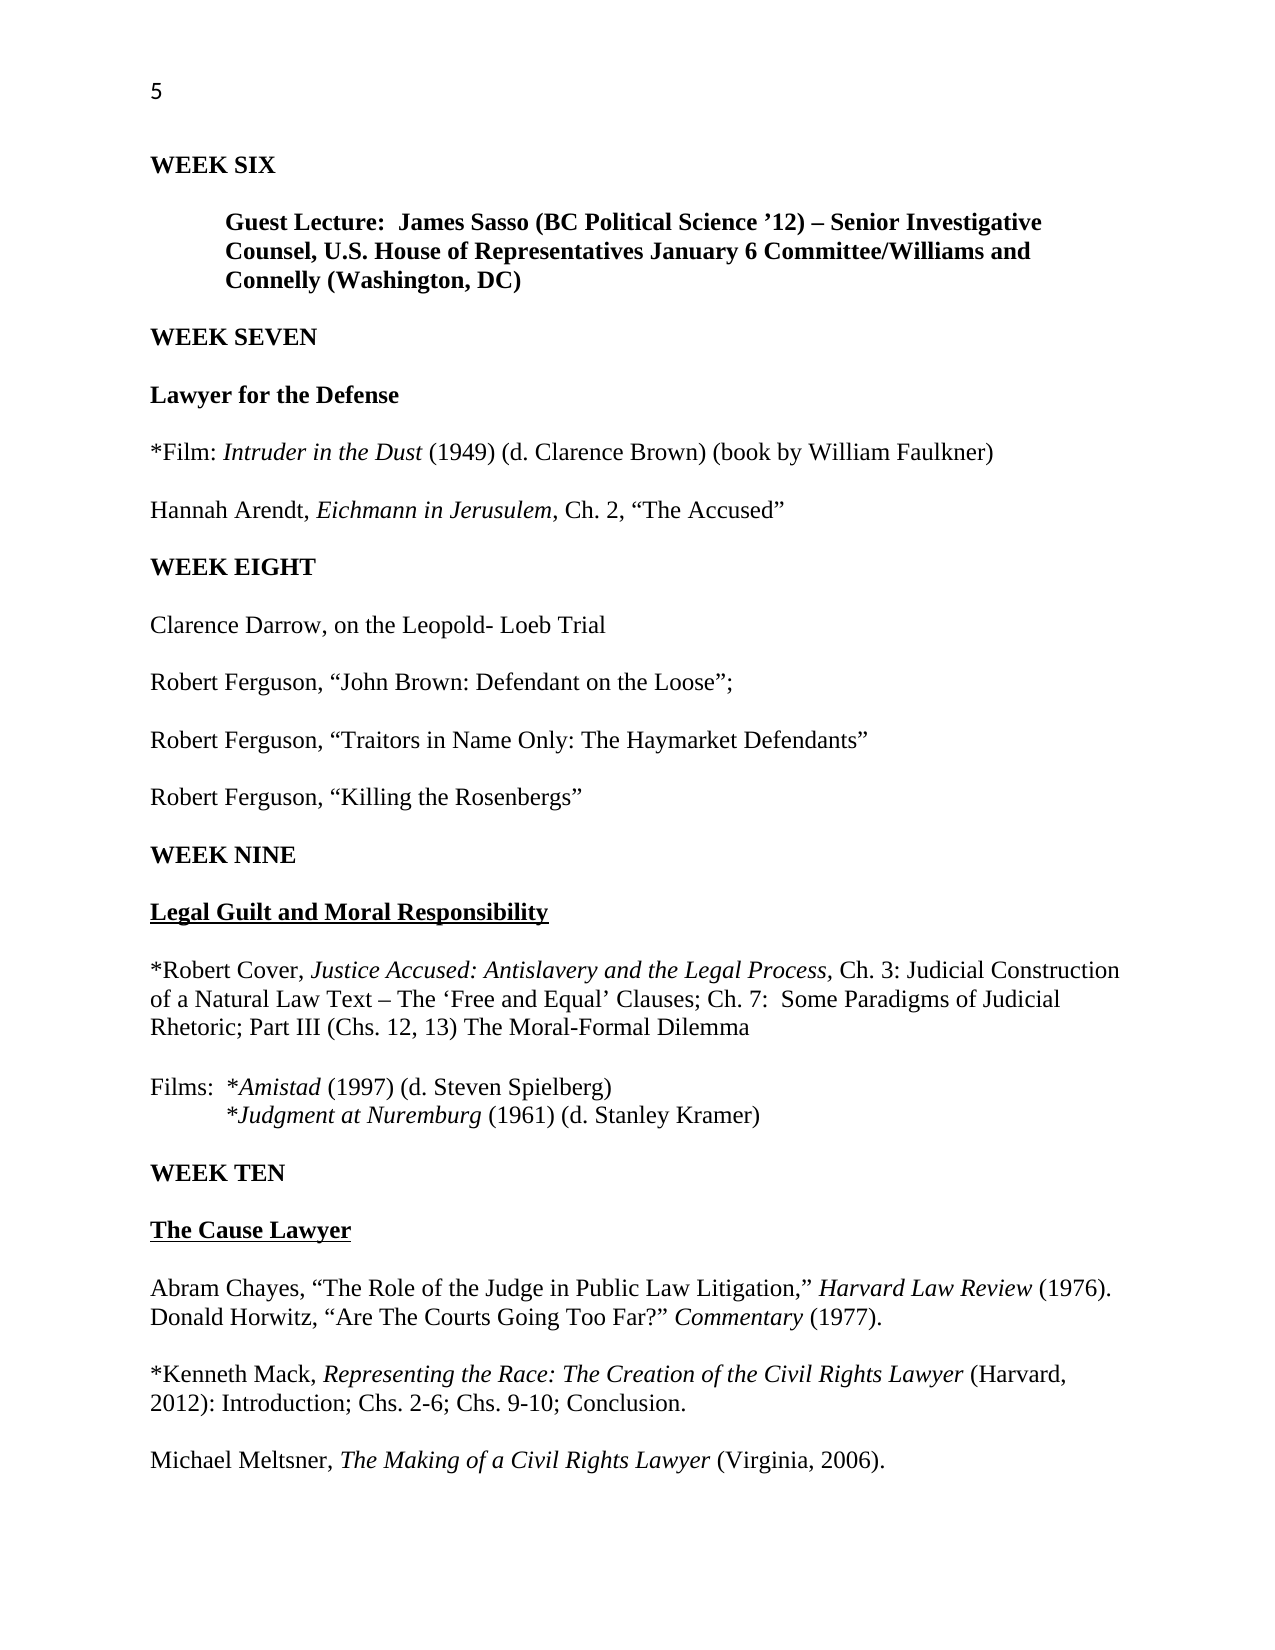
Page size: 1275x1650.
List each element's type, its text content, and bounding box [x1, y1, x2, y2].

text Hannah Arendt, Eichmann in Jerusulem, Ch. 2, “The Accused” [150, 495, 1125, 524]
text Robert Ferguson, “Traitors in Name Only: The Haymarket Defendants” [150, 725, 1125, 754]
text *Judgment at Nuremburg (1961) (d. Stanley Kramer) [150, 1101, 1125, 1129]
text Robert Ferguson, “John Brown: Defendant on the Loose”; [150, 667, 1125, 696]
text *Robert Cover, Justice Accused: Antislavery and the Legal Process, Ch. 3: Judicial Construction of a Natural Law Text – The ‘Free and Equal’ Clauses; Ch. 7: Some Paradigms of Judicial Rhetoric; Part III (Chs. 12, 13) The Moral-Formal Dilemma [150, 955, 1125, 1041]
text Michael Meltsner, The Making of a Civil Rights Lawyer (Virginia, 2006). [150, 1446, 1125, 1474]
text Films: *Amistad (1997) (d. Steven Spielberg) [150, 1072, 1125, 1101]
text Guest Lecture: James Sasso (BC Political Science ’12) – Senior Investigative Counsel, U.S. House of Representatives January 6 Committee/Williams and Connelly (Washington, DC) [225, 207, 1125, 294]
text Donald Horwitz, “Are The Courts Going Too Far?” Commentary (1977). [150, 1302, 1125, 1331]
text WEEK SIX [150, 150, 1125, 179]
text The Cause Lawyer [150, 1216, 1125, 1244]
text Legal Guilt and Moral Responsibility [150, 897, 1125, 926]
text *Kenneth Mack, Representing the Race: The Creation of the Civil Rights Lawyer (Harvard, 2012): Introduction; Chs. 2-6; Chs. 9-10; Conclusion. [150, 1359, 1125, 1417]
text WEEK NINE [150, 840, 1125, 869]
text Robert Ferguson, “Killing the Rosenbergs” [150, 782, 1125, 811]
text WEEK EIGHT [150, 552, 1125, 581]
text *Film: Intruder in the Dust (1949) (d. Clarence Brown) (book by William Faulkner) [150, 437, 1125, 466]
text Lawyer for the Defense [150, 380, 1125, 409]
text Abram Chayes, “The Role of the Judge in Public Law Litigation,” Harvard Law Review (1976). [150, 1273, 1125, 1302]
text Clarence Darrow, on the Leopold- Loeb Trial [150, 610, 1125, 639]
text WEEK TEN [150, 1158, 1125, 1187]
text WEEK SEVEN [150, 322, 1125, 351]
